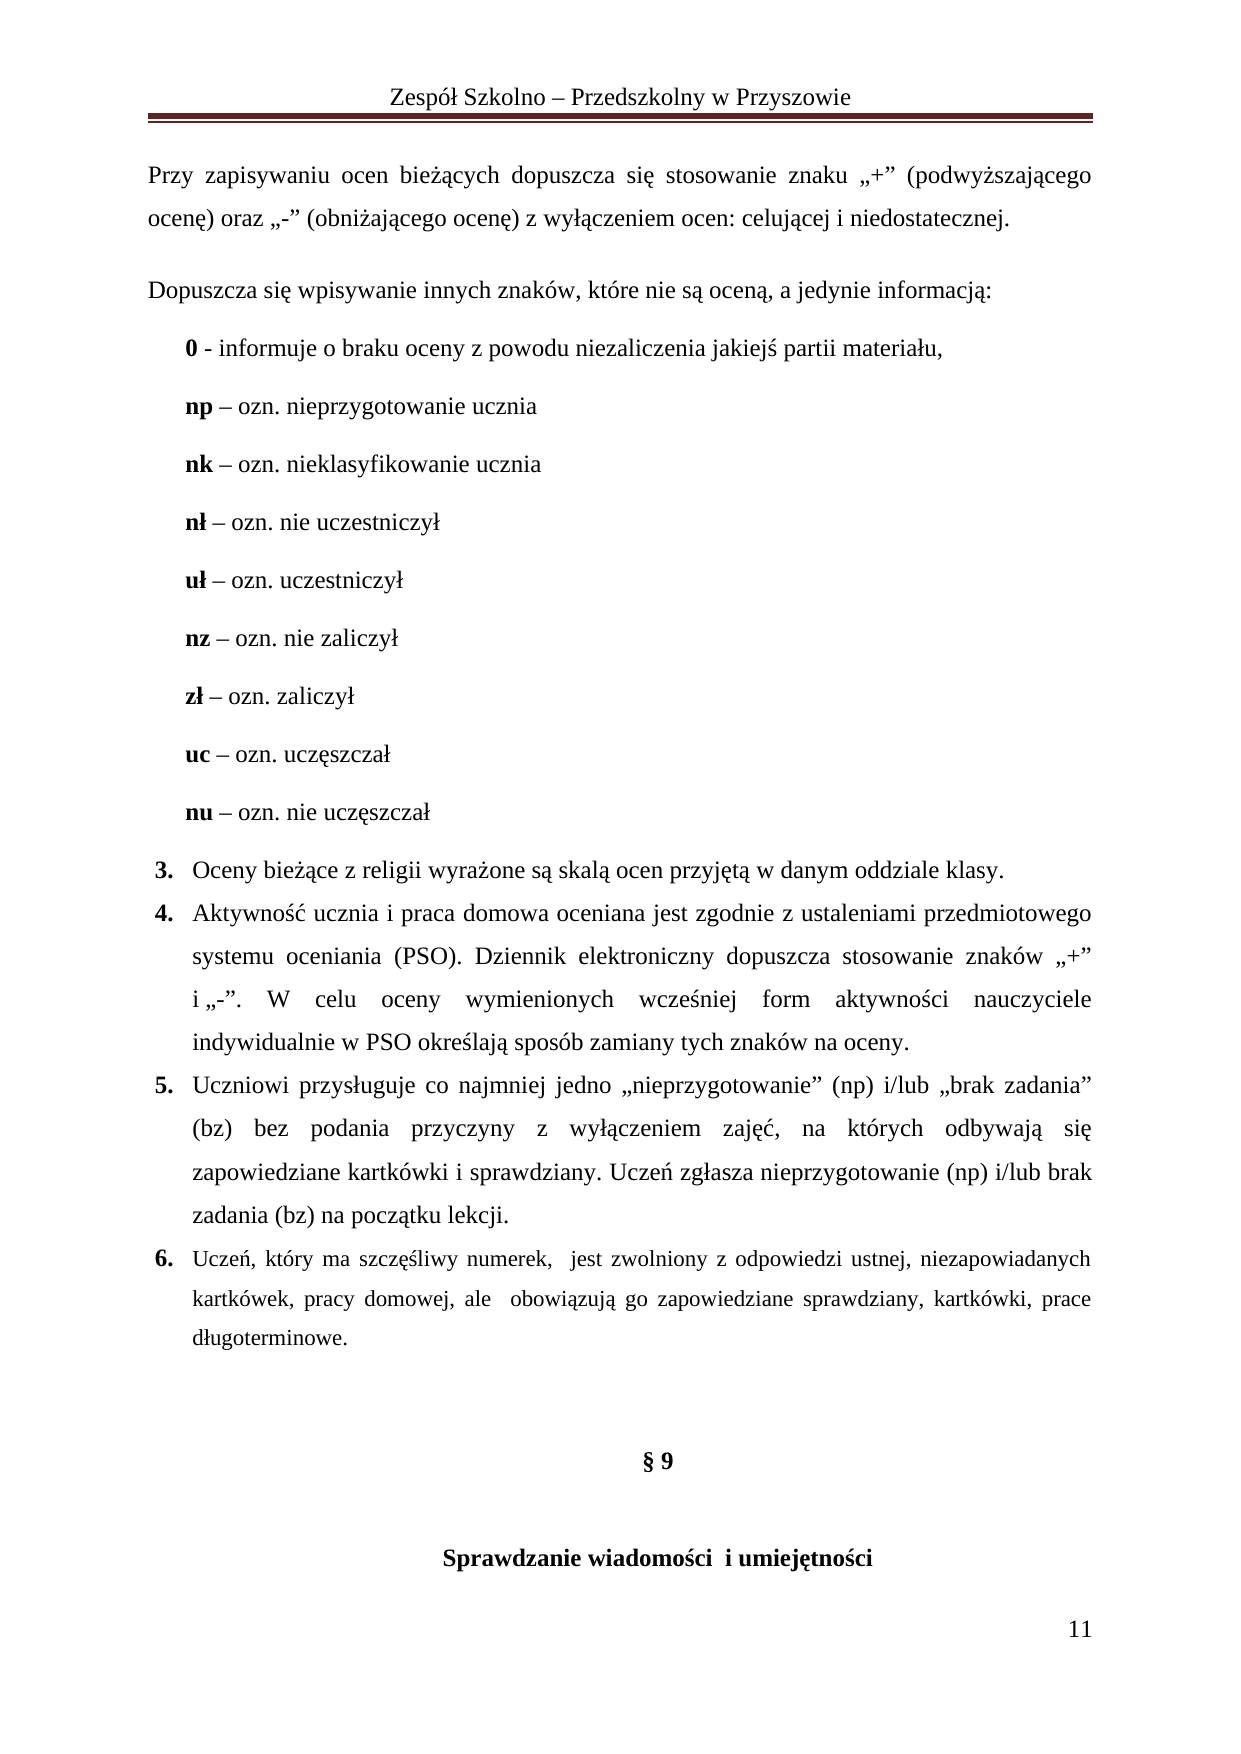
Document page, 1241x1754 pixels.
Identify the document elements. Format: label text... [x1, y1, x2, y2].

text Sprawdzanie wiadomości i umiejętności [223, 1543, 1093, 1572]
text Przy zapisywaniu ocen bieżących dopuszcza się stosowanie znaku „+” (podwyższającego ocenę) oraz „-” (obniżającego ocenę) z wyłączeniem ocen: celującej i niedostatecznej. [148, 160, 1093, 232]
list Oceny bieżące z religii wyrażone są skalą ocen przyjętą w danym oddziale klasy. [154, 855, 1093, 883]
text np – ozn. nieprzygotowanie ucznia [185, 391, 1093, 420]
list Uczniowi przysługuje co najmniej jedno „nieprzygotowanie” (np) i/lub „brak zadania” (bz) bez podania przyczyny z wyłączeniem zajęć, na których odbywają się zapowiedziane kartkówki i sprawdziany. Uczeń zgłasza nieprzygotowanie (np) i/lub brak zadania (bz) na początku lekcji. [154, 1070, 1093, 1228]
text nu – ozn. nie uczęszczał [185, 797, 1093, 826]
text nz – ozn. nie zaliczył [185, 623, 1093, 652]
text 0 - informuje o braku oceny z powodu niezaliczenia jakiejś partii materiału, [185, 333, 1093, 362]
text uł – ozn. uczestniczył [185, 565, 1093, 594]
list Aktywność ucznia i praca domowa oceniana jest zgodnie z ustaleniami przedmiotowego systemu oceniania (PSO). Dziennik elektroniczny dopuszcza stosowanie znaków „+” i „-”. W celu oceny wymienionych wcześniej form aktywności nauczyciele indywidualnie w PSO określają sposób zamiany tych znaków na oceny. [154, 898, 1093, 1056]
list Uczeń, który ma szczęśliwy numerek, jest zwolniony z odpowiedzi ustnej, niezapowiadanych kartkówek, pracy domowej, ale obowiązują go zapowiedziane sprawdziany, kartkówki, prace długoterminowe. [154, 1243, 1093, 1351]
text zł – ozn. zaliczył [185, 681, 1093, 710]
list § 9 [223, 1446, 1093, 1475]
text nł – ozn. nie uczestniczył [185, 507, 1093, 536]
text Dopuszcza się wpisywanie innych znaków, które nie są oceną, a jedynie informacją: [148, 276, 1093, 304]
text uc – ozn. uczęszczał [185, 739, 1093, 768]
text nk – ozn. nieklasyfikowanie ucznia [185, 449, 1093, 478]
